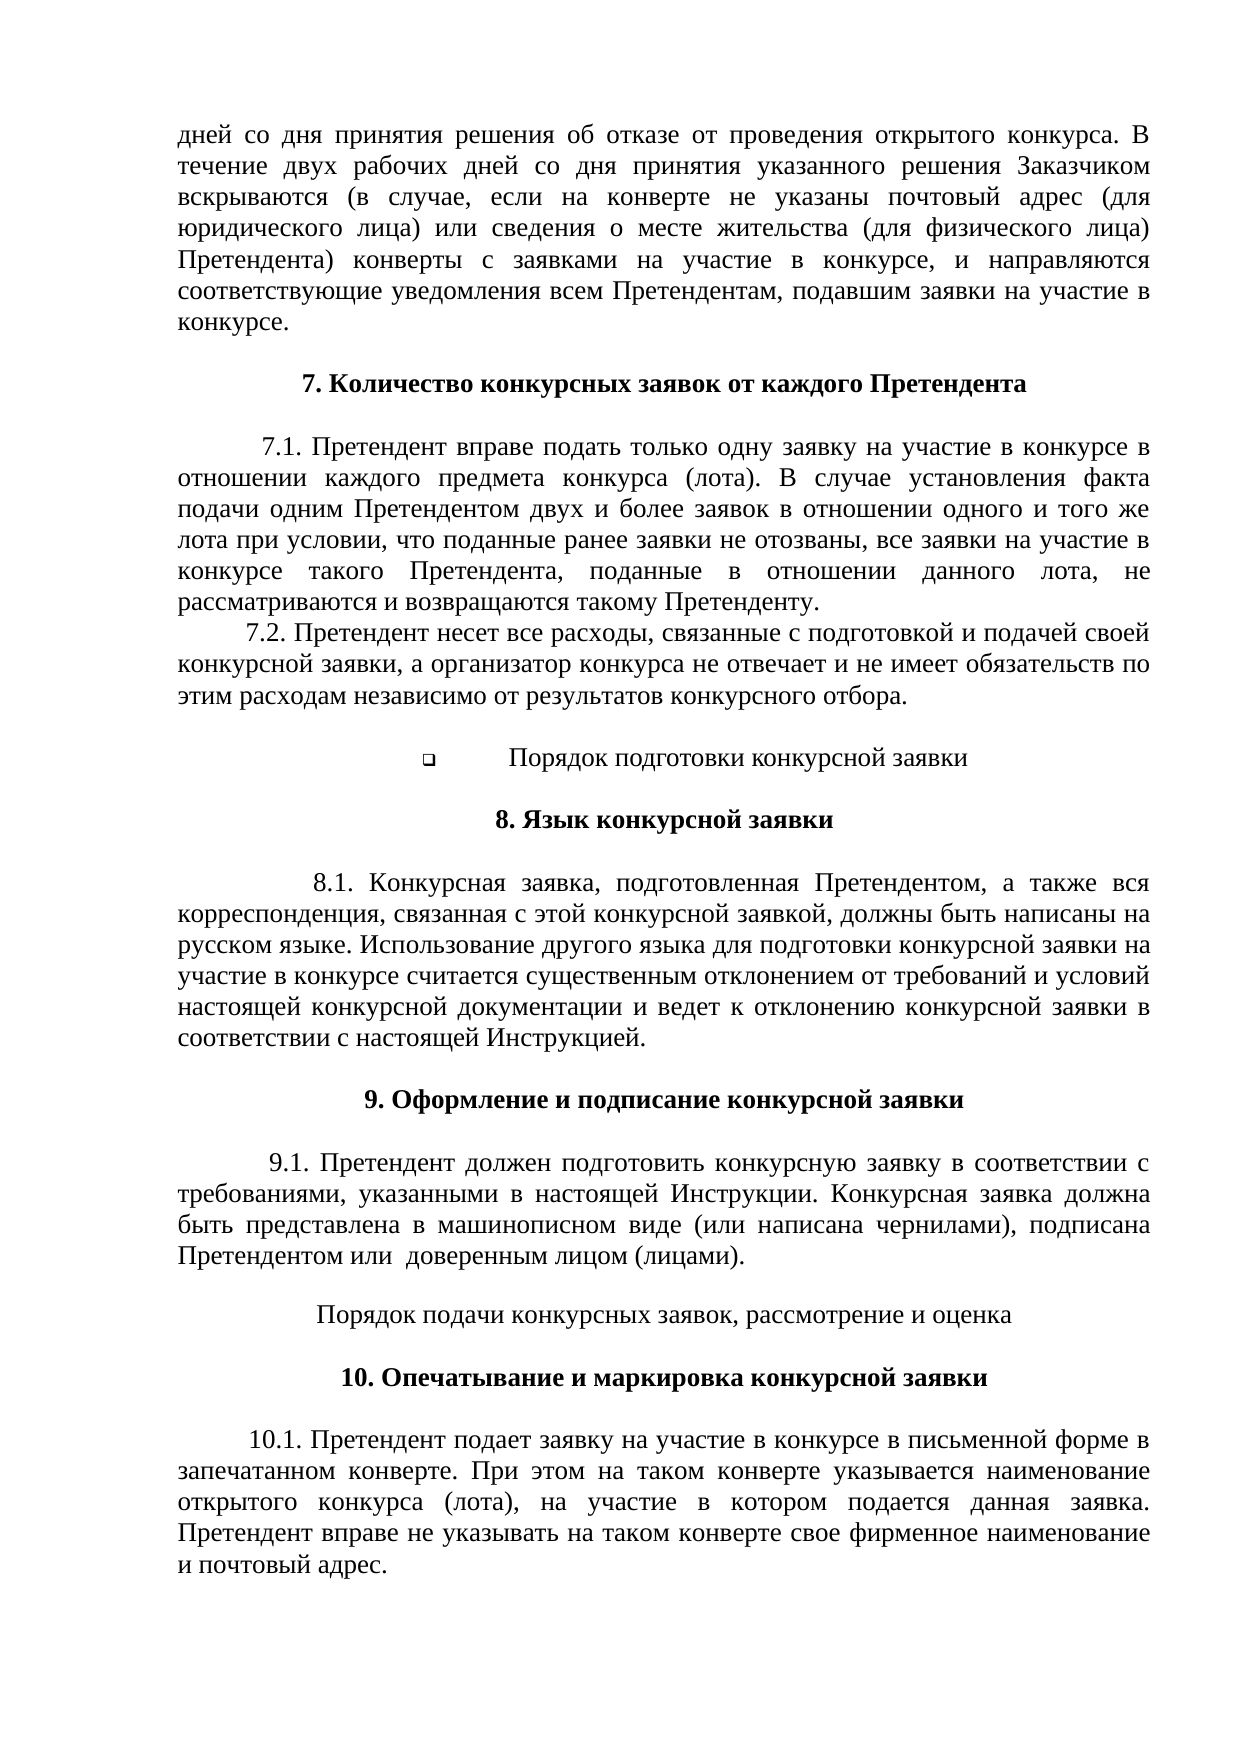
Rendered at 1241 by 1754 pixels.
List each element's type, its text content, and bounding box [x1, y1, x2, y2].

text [177, 118, 1152, 336]
text 9. Оформление и подписание конкурсной заявки [177, 1084, 1152, 1115]
text 8.1. Конкурсная заявка, подготовленная Претендентом, а также вся корреспонденция, связанная с этой конкурсной заявкой, должны быть написаны на русском языке. Использование другого языка для подготовки конкурсной заявки на участие в конкурсе считается существенным отклонением от требований и условий настоящей конкурсной документации и ведет к отклонению конкурсной заявки в соответствии с настоящей Инструкцией. [177, 866, 1152, 1052]
text 9.1. Претендент должен подготовить конкурсную заявку в соответствии с требованиями, указанными в настоящей Инструкции. Конкурсная заявка должна быть представлена в машинописном виде (или написана чернилами), подписана Претендентом или доверенным лицом (лицами). [177, 1146, 1152, 1271]
text 7.1. Претендент вправе подать только одну заявку на участие в конкурсе в отношении каждого предмета конкурса (лота). В случае установления факта подачи одним Претендентом двух и более заявок в отношении одного и того же лота при условии, что поданные ранее заявки не отозваны, все заявки на участие в конкурсе такого Претендента, поданные в отношении данного лота, не рассматриваются и возвращаются такому Претенденту. [177, 429, 1152, 616]
text 7.2. Претендент несет все расходы, связанные с подготовкой и подачей своей конкурсной заявки, а организатор конкурса не отвечает и не имеет обязательств по этим расходам независимо от результатов конкурсного отбора. [177, 616, 1152, 710]
text 7. Количество конкурсных заявок от каждого Претендента [177, 367, 1152, 398]
text Порядок подачи конкурсных заявок, рассмотрение и оценка [177, 1298, 1152, 1330]
list Порядок подготовки конкурсной заявки [177, 741, 1152, 772]
text 10.1. Претендент подает заявку на участие в конкурсе в письменной форме в запечатанном конверте. При этом на таком конверте указывается наименование открытого конкурса (лота), на участие в котором подается данная заявка. Претендент вправе не указывать на таком конверте свое фирменное наименование и почтовый адрес. [177, 1423, 1152, 1579]
text 10. Опечатывание и маркировка конкурсной заявки [177, 1361, 1152, 1392]
text 8. Язык конкурсной заявки [177, 803, 1152, 834]
